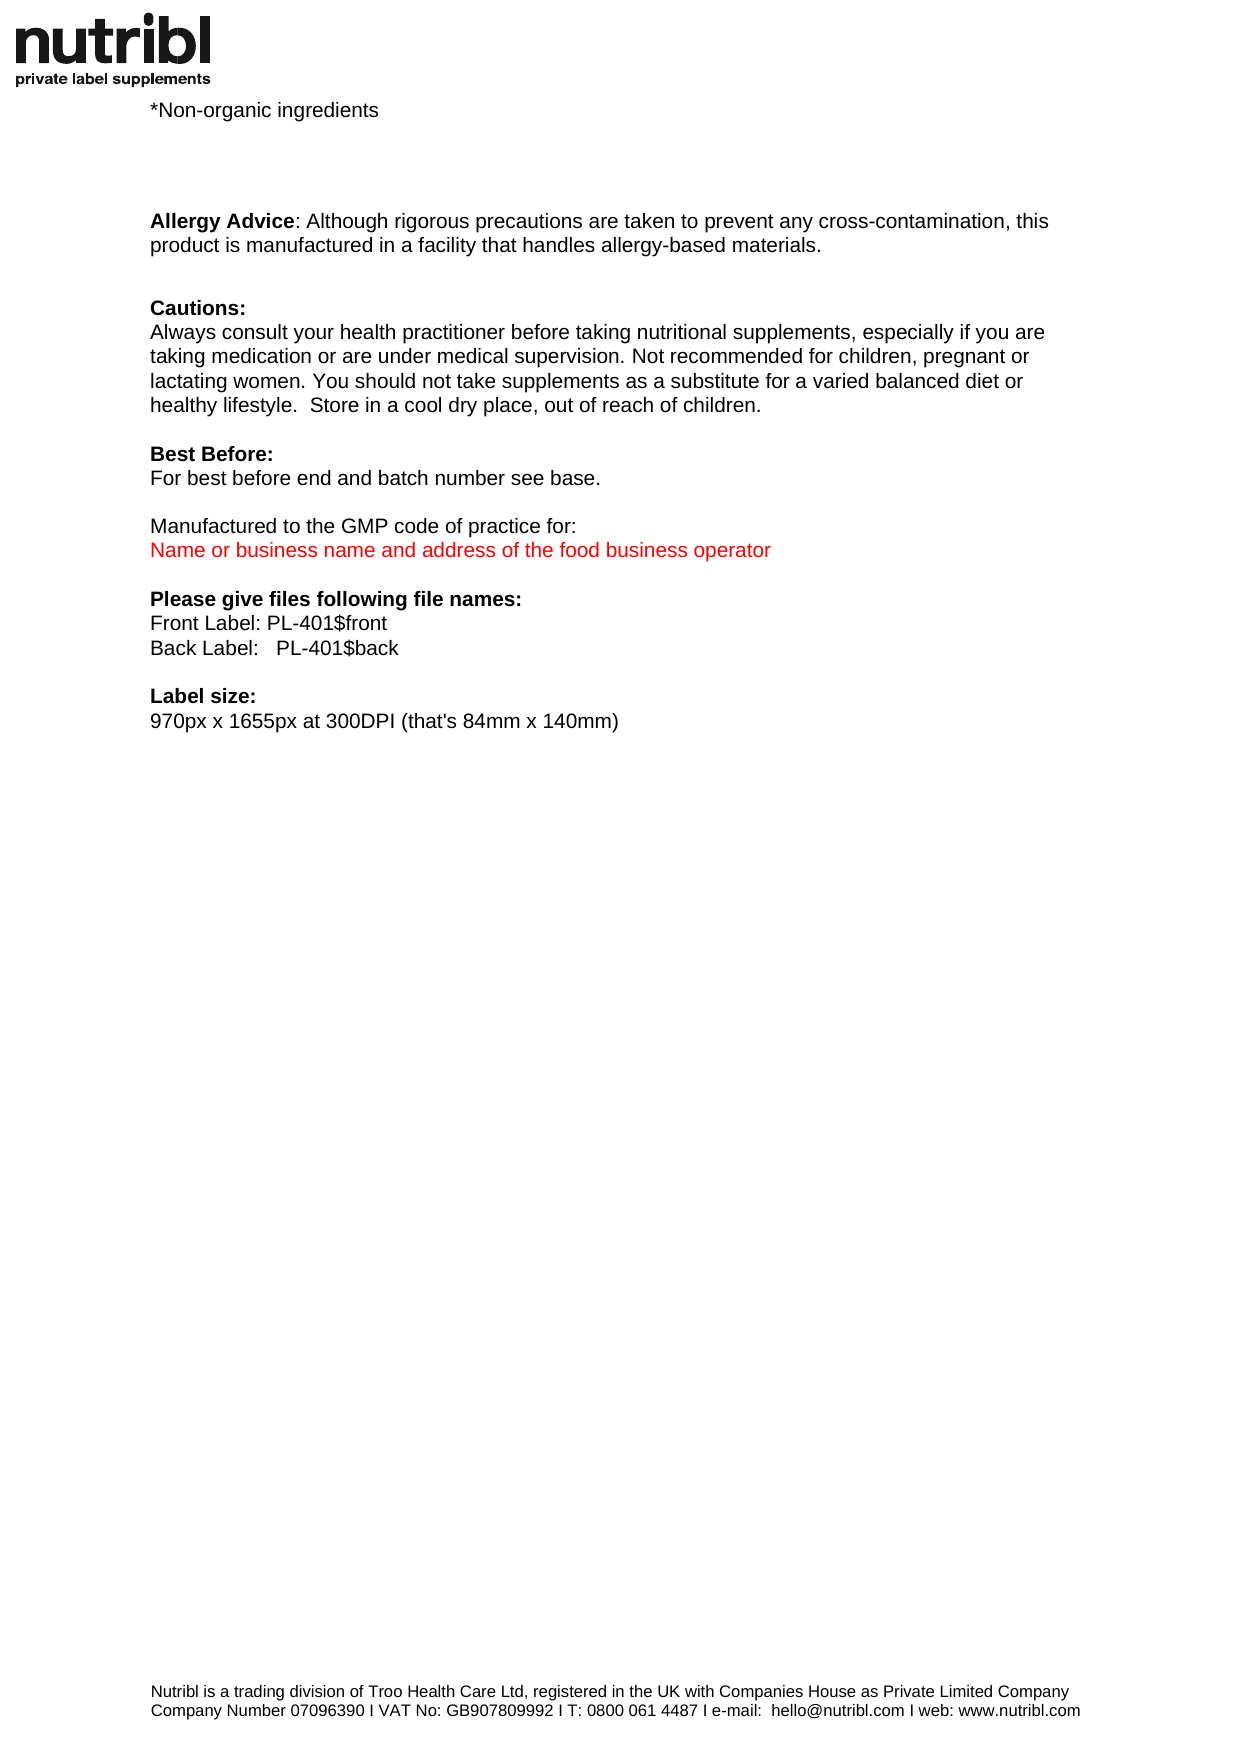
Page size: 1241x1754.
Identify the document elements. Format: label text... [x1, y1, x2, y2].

text Front Label: PL-401$front [150, 611, 1090, 635]
text Label size: [150, 684, 1090, 708]
text Please give files following file names: [150, 587, 1090, 611]
text Manufactured to the GMP code of practice for: [150, 514, 1090, 538]
text For best before end and batch number see base. [150, 466, 1090, 490]
text *Non-organic ingredients [150, 98, 1090, 145]
text Allergy Advice: Although rigorous precautions are taken to prevent any cross-contamination, this product is manufactured in a facility that handles allergy-based materials. [150, 209, 1090, 257]
text 970px x 1655px at 300DPI (that's 84mm x 140mm) [150, 709, 1090, 733]
text Back Label: PL-401$back [150, 636, 1090, 659]
text Always consult your health practitioner before taking nutritional supplements, especially if you are taking medication or are under medical supervision. Not recommended for children, pregnant or lactating women. You should not take supplements as a substitute for a varied balanced diet or healthy lifestyle. Store in a cool dry place, out of reach of children. [150, 320, 1090, 417]
text Cautions: [150, 296, 1090, 319]
text Best Before: [150, 442, 1090, 466]
text Name or business name and address of the food business operator [150, 538, 1090, 562]
